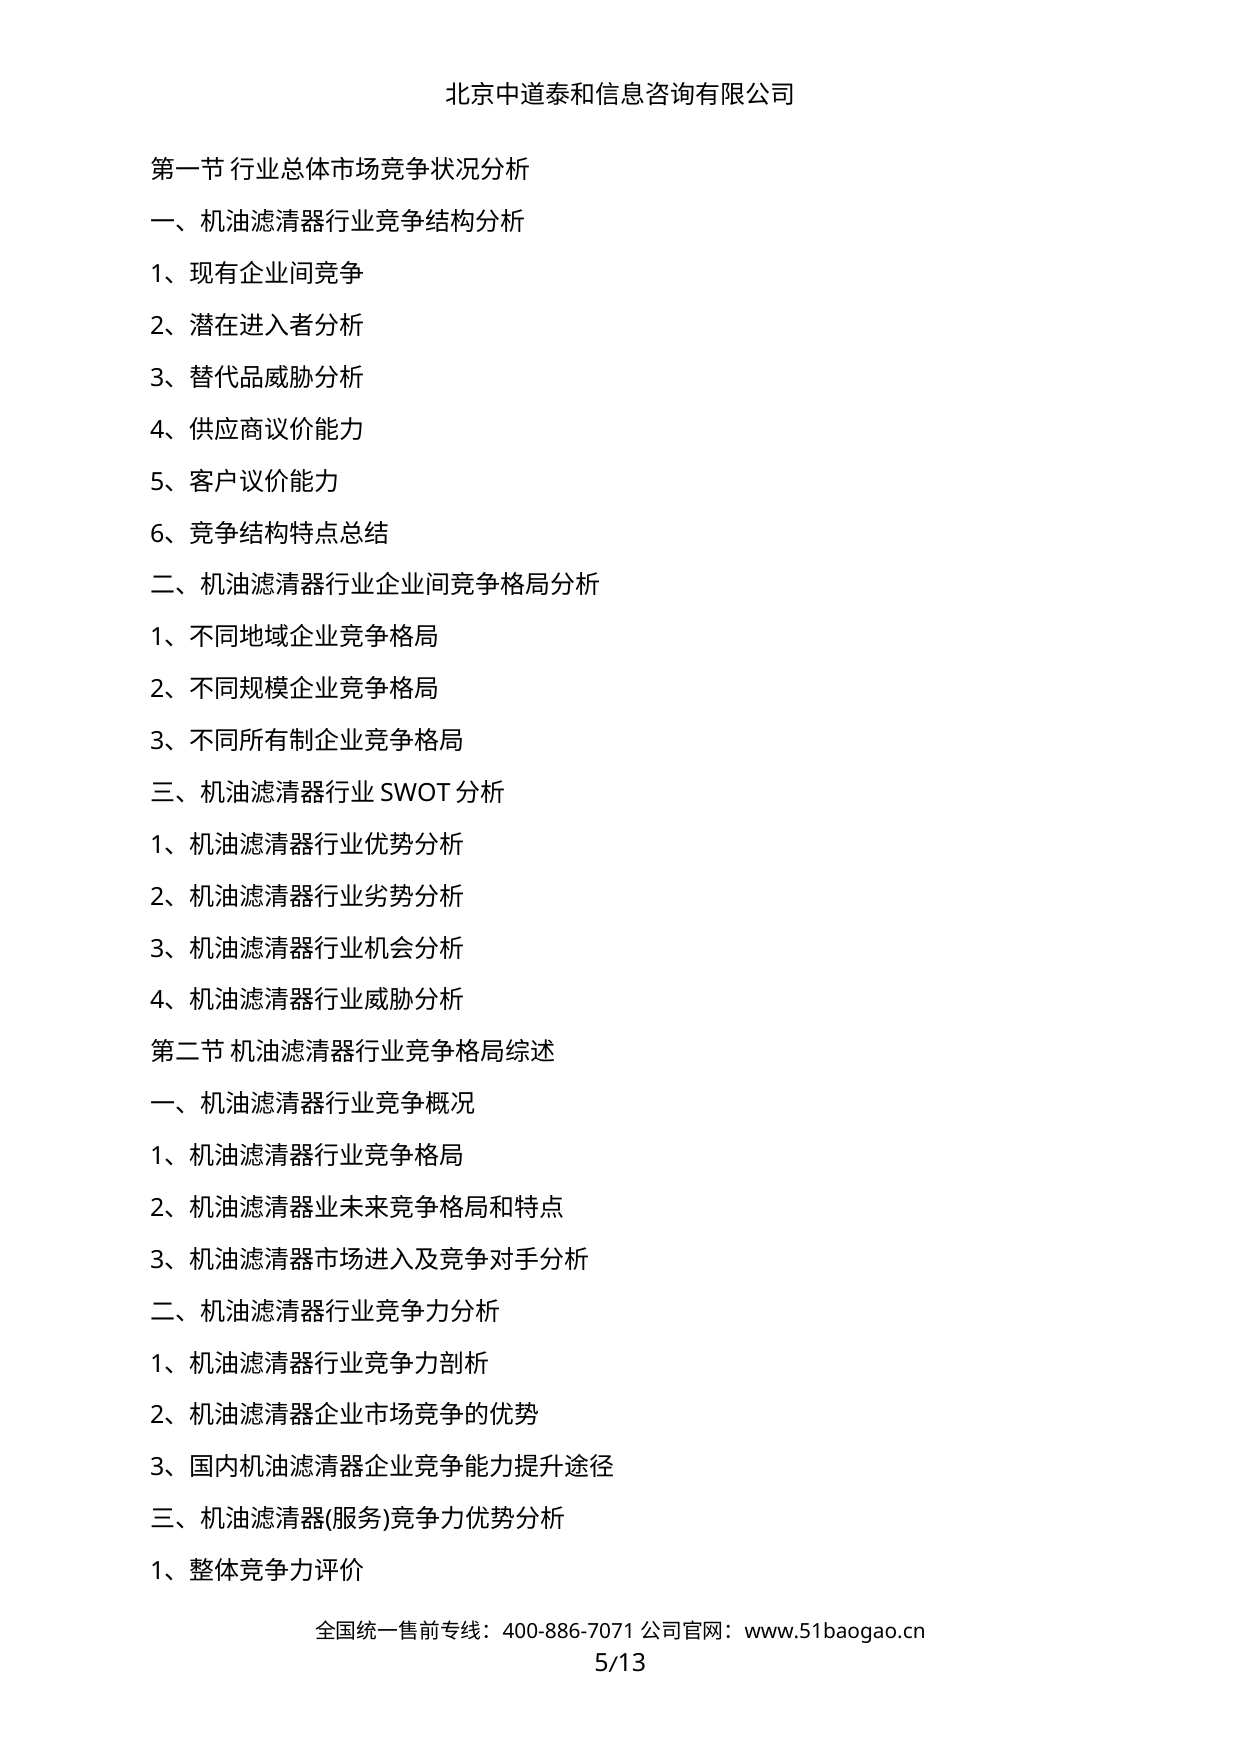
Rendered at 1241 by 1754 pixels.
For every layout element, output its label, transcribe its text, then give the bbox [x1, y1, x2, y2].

text 4、供应商议价能力 [150, 409, 1090, 446]
text 一、机油滤清器行业竞争结构分析 [150, 202, 1090, 238]
text 3、机油滤清器行业机会分析 [150, 928, 1090, 964]
text 3、国内机油滤清器企业竞争能力提升途径 [150, 1447, 1090, 1483]
text 5、客户议价能力 [150, 461, 1090, 497]
text 3、机油滤清器市场进入及竞争对手分析 [150, 1239, 1090, 1276]
text 三、机油滤清器(服务)竞争力优势分析 [150, 1499, 1090, 1535]
text 1、整体竞争力评价 [150, 1551, 1090, 1587]
text 2、机油滤清器行业劣势分析 [150, 876, 1090, 912]
text 2、潜在进入者分析 [150, 306, 1090, 342]
text 二、机油滤清器行业企业间竞争格局分析 [150, 565, 1090, 601]
text 3、替代品威胁分析 [150, 357, 1090, 394]
text 二、机油滤清器行业竞争力分析 [150, 1291, 1090, 1327]
text 1、现有企业间竞争 [150, 254, 1090, 290]
text 2、机油滤清器企业市场竞争的优势 [150, 1395, 1090, 1431]
text 6、竞争结构特点总结 [150, 513, 1090, 549]
text 第一节 行业总体市场竞争状况分析 [150, 150, 1090, 186]
text 1、不同地域企业竞争格局 [150, 617, 1090, 653]
text 1、机油滤清器行业优势分析 [150, 824, 1090, 861]
text 三、机油滤清器行业SWOT分析 [150, 772, 1090, 809]
text 4、机油滤清器行业威胁分析 [150, 980, 1090, 1016]
text 1、机油滤清器行业竞争力剖析 [150, 1343, 1090, 1379]
text 2、机油滤清器业未来竞争格局和特点 [150, 1187, 1090, 1224]
text 1、机油滤清器行业竞争格局 [150, 1136, 1090, 1172]
text 3、不同所有制企业竞争格局 [150, 721, 1090, 757]
text 一、机油滤清器行业竞争概况 [150, 1084, 1090, 1120]
text 2、不同规模企业竞争格局 [150, 669, 1090, 705]
text 第二节 机油滤清器行业竞争格局综述 [150, 1032, 1090, 1068]
